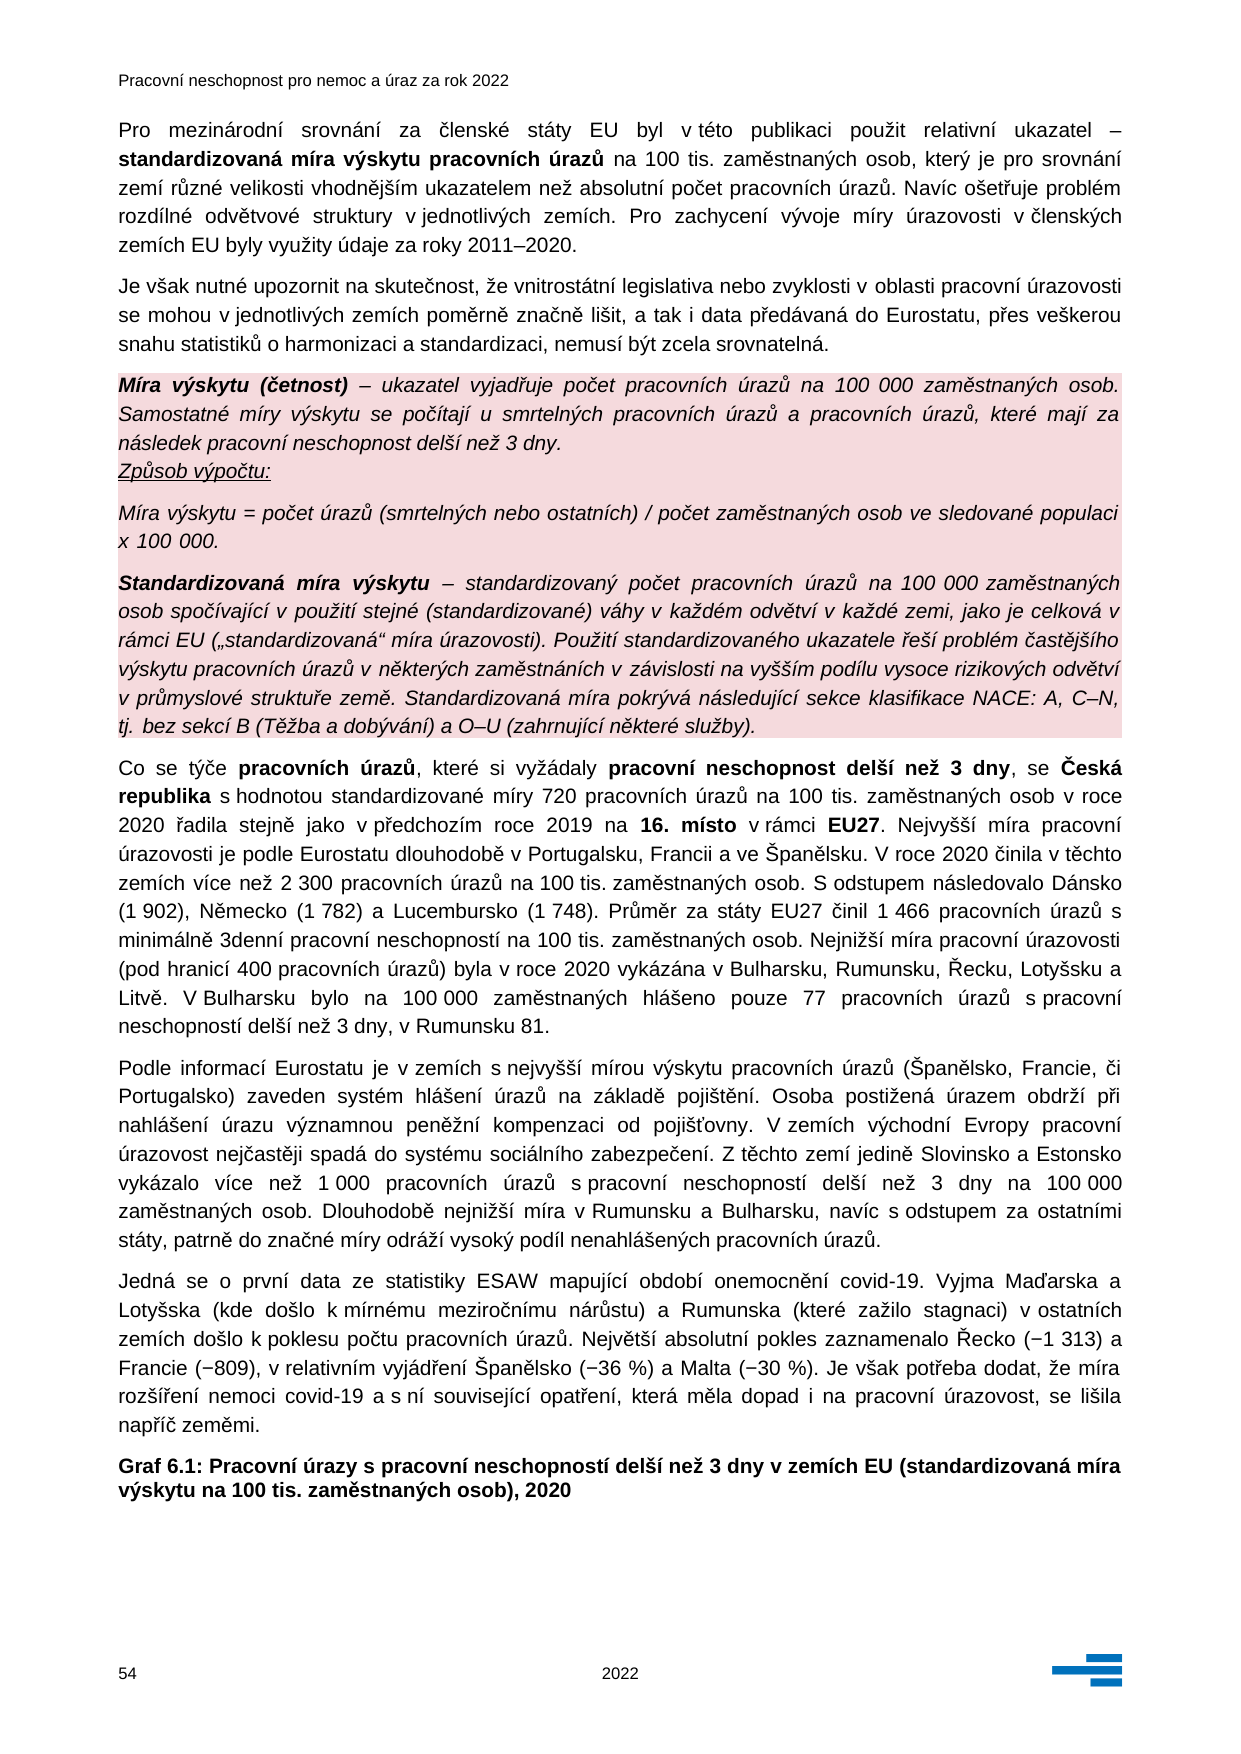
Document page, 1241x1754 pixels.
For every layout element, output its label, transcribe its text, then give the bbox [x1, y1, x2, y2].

text Způsob výpočtu: [118, 459, 1122, 483]
text Pro mezinárodní srovnání za členské státy EU byl v této publikaci použit relativní ukazatel – standardizovaná míra výskytu pracovních úrazů na 100 tis. zaměstnaných osob, který je pro srovnání zemí různé velikosti vhodnějším ukazatelem než absolutní počet pracovních úrazů. Navíc ošetřuje problém rozdílné odvětvové struktury v jednotlivých zemích. Pro zachycení vývoje míry úrazovosti v členských zemích EU byly využity údaje za roky 2011–2020. [118, 118, 1122, 257]
text Podle informací Eurostatu je v zemích s nejvyšší mírou výskytu pracovních úrazů (Španělsko, Francie, či Portugalsko) zaveden systém hlášení úrazů na základě pojištění. Osoba postižená úrazem obdrží při nahlášení úrazu významnou peněžní kompenzaci od pojišťovny. V zemích východní Evropy pracovní úrazovost nejčastěji spadá do systému sociálního zabezpečení. Z těchto zemí jedině Slovinsko a Estonsko vykázalo více než 1 000 pracovních úrazů s pracovní neschopností delší než 3 dny na 100 000 zaměstnaných osob. Dlouhodobě nejnižší míra v Rumunsku a Bulharsku, navíc s odstupem za ostatními státy, patrně do značné míry odráží vysoký podíl nenahlášených pracovních úrazů. [118, 1056, 1122, 1252]
text Standardizovaná míra výskytu – standardizovaný počet pracovních úrazů na 100 000 zaměstnaných osob spočívající v použití stejné (standardizované) váhy v každém odvětví v každé zemi, jako je celková v rámci EU („standardizovaná“ míra úrazovosti). Použití standardizovaného ukazatele řeší problém častějšího výskytu pracovních úrazů v některých zaměstnáních v závislosti na vyšším podílu vysoce rizikových odvětví v průmyslové struktuře země. Standardizovaná míra pokrývá následující sekce klasifikace NACE: A, C–N, tj. bez sekcí B (Těžba a dobývání) a O–U (zahrnující některé služby). [118, 571, 1122, 738]
text Míra výskytu (četnost) – ukazatel vyjadřuje počet pracovních úrazů na 100 000 zaměstnaných osob. Samostatné míry výskytu se počítají u smrtelných pracovních úrazů a pracovních úrazů, které mají za následek pracovní neschopnost delší než 3 dny. [118, 373, 1122, 454]
text Co se týče pracovních úrazů, které si vyžádaly pracovní neschopnost delší než 3 dny, se Česká republika s hodnotou standardizované míry 720 pracovních úrazů na 100 tis. zaměstnaných osob v roce 2020 řadila stejně jako v předchozím roce 2019 na 16. místo v rámci EU27. Nejvyšší míra pracovní úrazovosti je podle Eurostatu dlouhodobě v Portugalsku, Francii a ve Španělsku. V roce 2020 činila v těchto zemích více než 2 300 pracovních úrazů na 100 tis. zaměstnaných osob. S odstupem následovalo Dánsko (1 902), Německo (1 782) a Lucembursko (1 748). Průměr za státy EU27 činil 1 466 pracovních úrazů s minimálně 3denní pracovní neschopností na 100 tis. zaměstnaných osob. Nejnižší míra pracovní úrazovosti (pod hranicí 400 pracovních úrazů) byla v roce 2020 vykázána v Bulharsku, Rumunsku, Řecku, Lotyšsku a Litvě. V Bulharsku bylo na 100 000 zaměstnaných hlášeno pouze 77 pracovních úrazů s pracovní neschopností delší než 3 dny, v Rumunsku 81. [118, 756, 1122, 1038]
text Graf 6.1: Pracovní úrazy s pracovní neschopností delší než 3 dny v zemích EU (standardizovaná míra výskytu na 100 tis. zaměstnaných osob), 2020 [118, 1454, 1122, 1502]
text Je však nutné upozornit na skutečnost, že vnitrostátní legislativa nebo zvyklosti v oblasti pracovní úrazovosti se mohou v jednotlivých zemích poměrně značně lišit, a tak i data předávaná do Eurostatu, přes veškerou snahu statistiků o harmonizaci a standardizaci, nemusí být zcela srovnatelná. [118, 274, 1122, 356]
text Míra výskytu = počet úrazů (smrtelných nebo ostatních) / počet zaměstnaných osob ve sledované populaci x 100 000. [118, 501, 1122, 553]
picture [1051, 1653, 1123, 1687]
text Jedná se o první data ze statistiky ESAW mapující období onemocnění covid-19. Vyjma Maďarska a Lotyšska (kde došlo k mírnému meziročnímu nárůstu) a Rumunska (které zažilo stagnaci) v ostatních zemích došlo k poklesu počtu pracovních úrazů. Největší absolutní pokles zaznamenalo Řecko (−1 313) a Francie (−809), v relativním vyjádření Španělsko (−36 %) a Malta (−30 %). Je však potřeba dodat, že míra rozšíření nemoci covid-19 a s ní související opatření, která měla dopad i na pracovní úrazovost, se lišila napříč zeměmi. [118, 1269, 1122, 1437]
